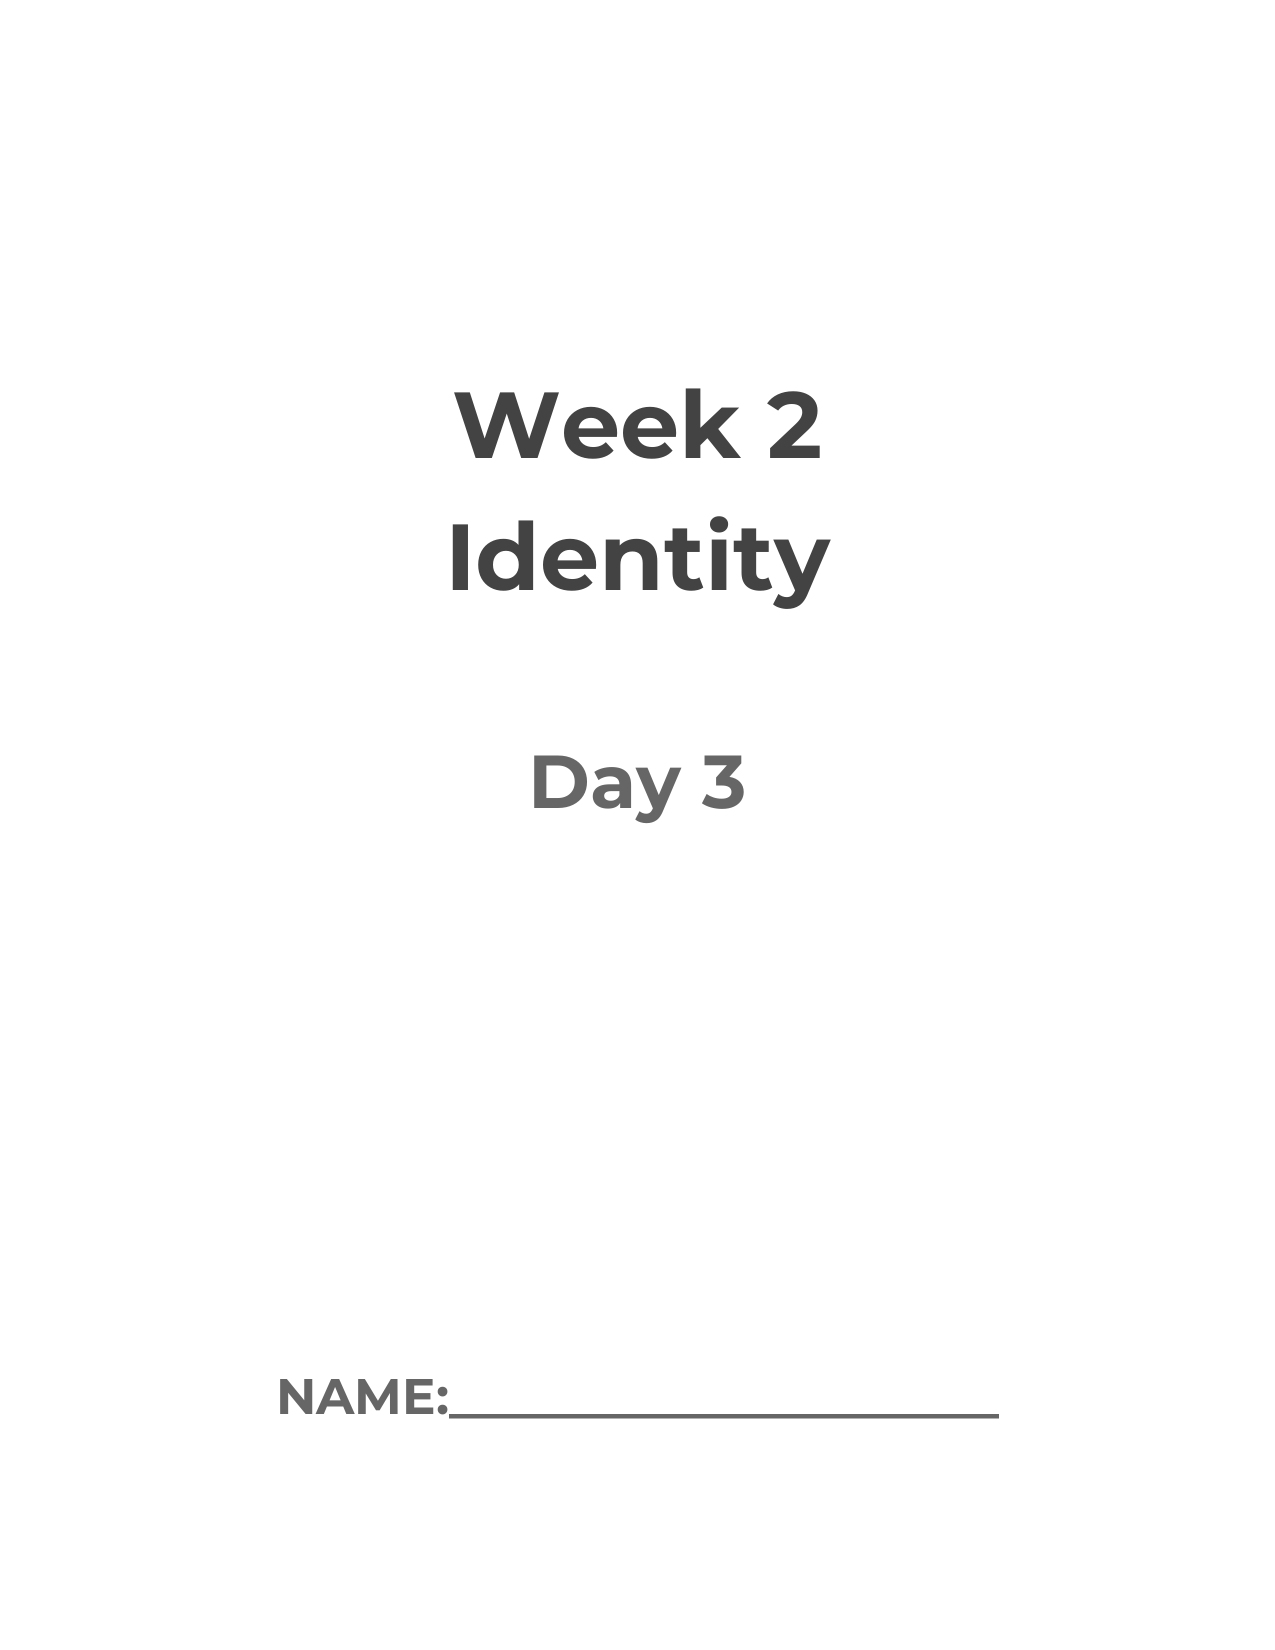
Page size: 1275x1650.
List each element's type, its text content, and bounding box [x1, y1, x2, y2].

text Identity [75, 499, 1200, 613]
text Week 2 [75, 368, 1200, 482]
text Day 3 [75, 736, 1200, 827]
text NAME:______________________ [75, 1366, 1200, 1427]
